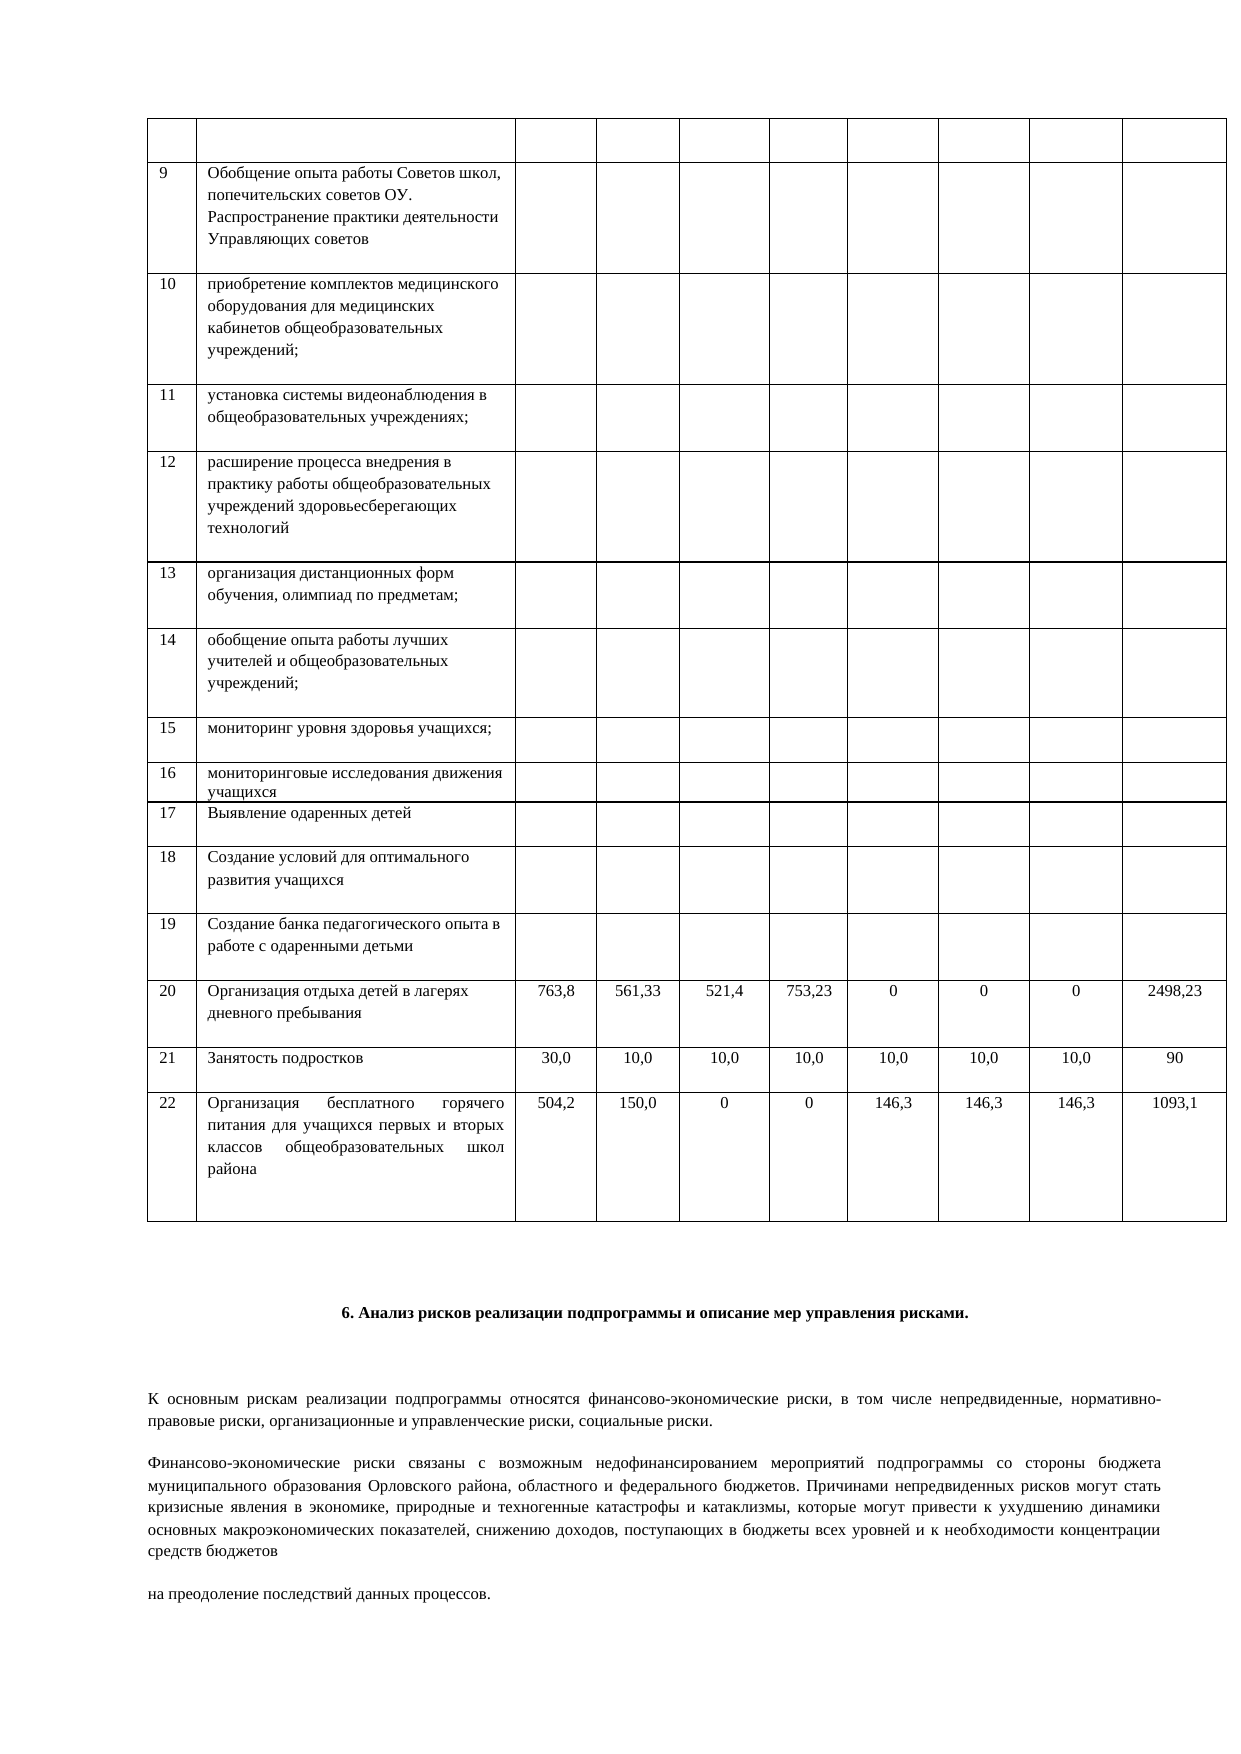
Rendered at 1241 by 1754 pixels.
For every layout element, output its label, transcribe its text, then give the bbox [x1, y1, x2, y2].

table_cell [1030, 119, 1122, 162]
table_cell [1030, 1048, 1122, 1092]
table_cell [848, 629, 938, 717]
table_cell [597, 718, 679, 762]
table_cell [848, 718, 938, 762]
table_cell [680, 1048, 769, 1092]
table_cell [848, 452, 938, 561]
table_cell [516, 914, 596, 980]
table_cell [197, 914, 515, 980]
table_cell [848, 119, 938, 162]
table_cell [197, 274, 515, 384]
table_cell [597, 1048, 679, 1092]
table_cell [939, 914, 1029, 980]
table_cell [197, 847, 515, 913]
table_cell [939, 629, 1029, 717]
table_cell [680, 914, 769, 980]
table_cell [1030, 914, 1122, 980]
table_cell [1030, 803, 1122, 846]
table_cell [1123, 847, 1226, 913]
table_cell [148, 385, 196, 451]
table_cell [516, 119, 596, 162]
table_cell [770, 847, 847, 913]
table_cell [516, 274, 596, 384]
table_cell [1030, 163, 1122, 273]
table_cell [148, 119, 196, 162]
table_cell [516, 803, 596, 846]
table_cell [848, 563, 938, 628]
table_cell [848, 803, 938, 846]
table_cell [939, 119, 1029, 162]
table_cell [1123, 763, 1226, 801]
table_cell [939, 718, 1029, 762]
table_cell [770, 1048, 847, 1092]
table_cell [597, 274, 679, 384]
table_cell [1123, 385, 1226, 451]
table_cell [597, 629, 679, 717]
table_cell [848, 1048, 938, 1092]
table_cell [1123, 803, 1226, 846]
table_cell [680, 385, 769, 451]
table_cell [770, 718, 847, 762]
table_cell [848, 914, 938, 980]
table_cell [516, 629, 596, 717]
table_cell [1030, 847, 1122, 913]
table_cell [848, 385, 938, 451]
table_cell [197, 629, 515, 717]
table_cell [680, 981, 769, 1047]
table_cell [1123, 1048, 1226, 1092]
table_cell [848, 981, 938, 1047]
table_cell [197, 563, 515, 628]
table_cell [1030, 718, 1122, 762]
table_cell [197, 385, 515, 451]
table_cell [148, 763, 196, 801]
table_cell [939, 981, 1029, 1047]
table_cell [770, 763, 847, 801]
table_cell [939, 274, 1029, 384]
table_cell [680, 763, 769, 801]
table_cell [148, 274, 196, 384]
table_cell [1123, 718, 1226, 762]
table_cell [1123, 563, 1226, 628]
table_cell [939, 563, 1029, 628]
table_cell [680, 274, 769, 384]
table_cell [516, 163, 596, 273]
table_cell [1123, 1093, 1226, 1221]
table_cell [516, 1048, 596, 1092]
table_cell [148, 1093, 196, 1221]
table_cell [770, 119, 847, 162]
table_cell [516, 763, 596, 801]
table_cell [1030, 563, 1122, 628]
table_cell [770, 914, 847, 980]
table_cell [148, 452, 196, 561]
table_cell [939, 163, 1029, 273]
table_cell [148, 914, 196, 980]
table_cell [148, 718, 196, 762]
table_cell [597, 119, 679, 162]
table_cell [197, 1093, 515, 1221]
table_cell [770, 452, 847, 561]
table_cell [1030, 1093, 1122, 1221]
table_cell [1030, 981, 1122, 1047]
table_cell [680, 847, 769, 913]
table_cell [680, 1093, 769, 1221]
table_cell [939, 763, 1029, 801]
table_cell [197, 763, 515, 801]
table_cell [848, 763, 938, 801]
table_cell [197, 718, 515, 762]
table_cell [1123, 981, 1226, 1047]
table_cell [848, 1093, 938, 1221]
text на преодоление последствий данных процессов. [148, 1584, 1162, 1603]
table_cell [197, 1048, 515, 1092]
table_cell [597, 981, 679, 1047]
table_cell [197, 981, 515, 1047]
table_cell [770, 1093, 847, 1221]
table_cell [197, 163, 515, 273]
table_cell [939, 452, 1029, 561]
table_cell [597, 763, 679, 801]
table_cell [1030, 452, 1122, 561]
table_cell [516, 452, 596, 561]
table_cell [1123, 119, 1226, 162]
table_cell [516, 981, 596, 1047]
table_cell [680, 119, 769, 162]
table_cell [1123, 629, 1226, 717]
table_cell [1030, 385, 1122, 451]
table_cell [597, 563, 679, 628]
text К основным рискам реализации подпрограммы относятся финансово-экономические риски, в том числе непредвиденные, нормативно-правовые риски, организационные и управленческие риски, социальные риски. [148, 1388, 1162, 1430]
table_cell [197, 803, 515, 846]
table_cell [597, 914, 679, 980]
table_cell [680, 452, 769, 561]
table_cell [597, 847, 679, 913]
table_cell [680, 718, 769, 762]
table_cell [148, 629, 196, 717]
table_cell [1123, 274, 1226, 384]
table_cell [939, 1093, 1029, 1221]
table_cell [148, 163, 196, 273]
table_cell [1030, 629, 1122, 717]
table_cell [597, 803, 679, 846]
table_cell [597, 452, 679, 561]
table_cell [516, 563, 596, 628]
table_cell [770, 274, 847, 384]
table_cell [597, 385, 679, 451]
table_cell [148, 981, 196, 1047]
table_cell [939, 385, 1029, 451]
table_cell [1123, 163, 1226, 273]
text Финансово-экономические риски связаны с возможным недофинансированием мероприятий подпрограммы со стороны бюджета муниципального образования Орловского района, областного и федерального бюджетов. Причинами непредвиденных рисков могут стать кризисные явления в экономике, природные и техногенные катастрофы и катаклизмы, которые могут привести к ухудшению динамики основных макроэкономических показателей, снижению доходов, поступающих в бюджеты всех уровней и к необходимости концентрации средств бюджетов [148, 1453, 1162, 1560]
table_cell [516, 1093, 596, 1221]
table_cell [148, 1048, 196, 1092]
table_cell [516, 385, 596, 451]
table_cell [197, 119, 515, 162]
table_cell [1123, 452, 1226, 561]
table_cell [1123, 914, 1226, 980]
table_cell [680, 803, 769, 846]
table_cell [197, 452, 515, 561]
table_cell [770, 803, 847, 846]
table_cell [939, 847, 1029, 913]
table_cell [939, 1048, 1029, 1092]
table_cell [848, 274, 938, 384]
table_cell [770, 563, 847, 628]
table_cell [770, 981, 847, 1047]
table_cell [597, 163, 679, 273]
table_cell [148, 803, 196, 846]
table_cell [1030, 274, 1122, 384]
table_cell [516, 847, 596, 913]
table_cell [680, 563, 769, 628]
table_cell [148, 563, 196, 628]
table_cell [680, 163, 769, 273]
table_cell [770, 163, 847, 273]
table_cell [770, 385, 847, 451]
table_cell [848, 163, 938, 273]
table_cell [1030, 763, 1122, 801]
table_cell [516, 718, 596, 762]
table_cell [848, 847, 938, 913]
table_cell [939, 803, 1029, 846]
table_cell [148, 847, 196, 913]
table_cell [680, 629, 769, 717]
text 6. Анализ рисков реализации подпрограммы и описание мер управления рисками. [148, 1303, 1162, 1322]
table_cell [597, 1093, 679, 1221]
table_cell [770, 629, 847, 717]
